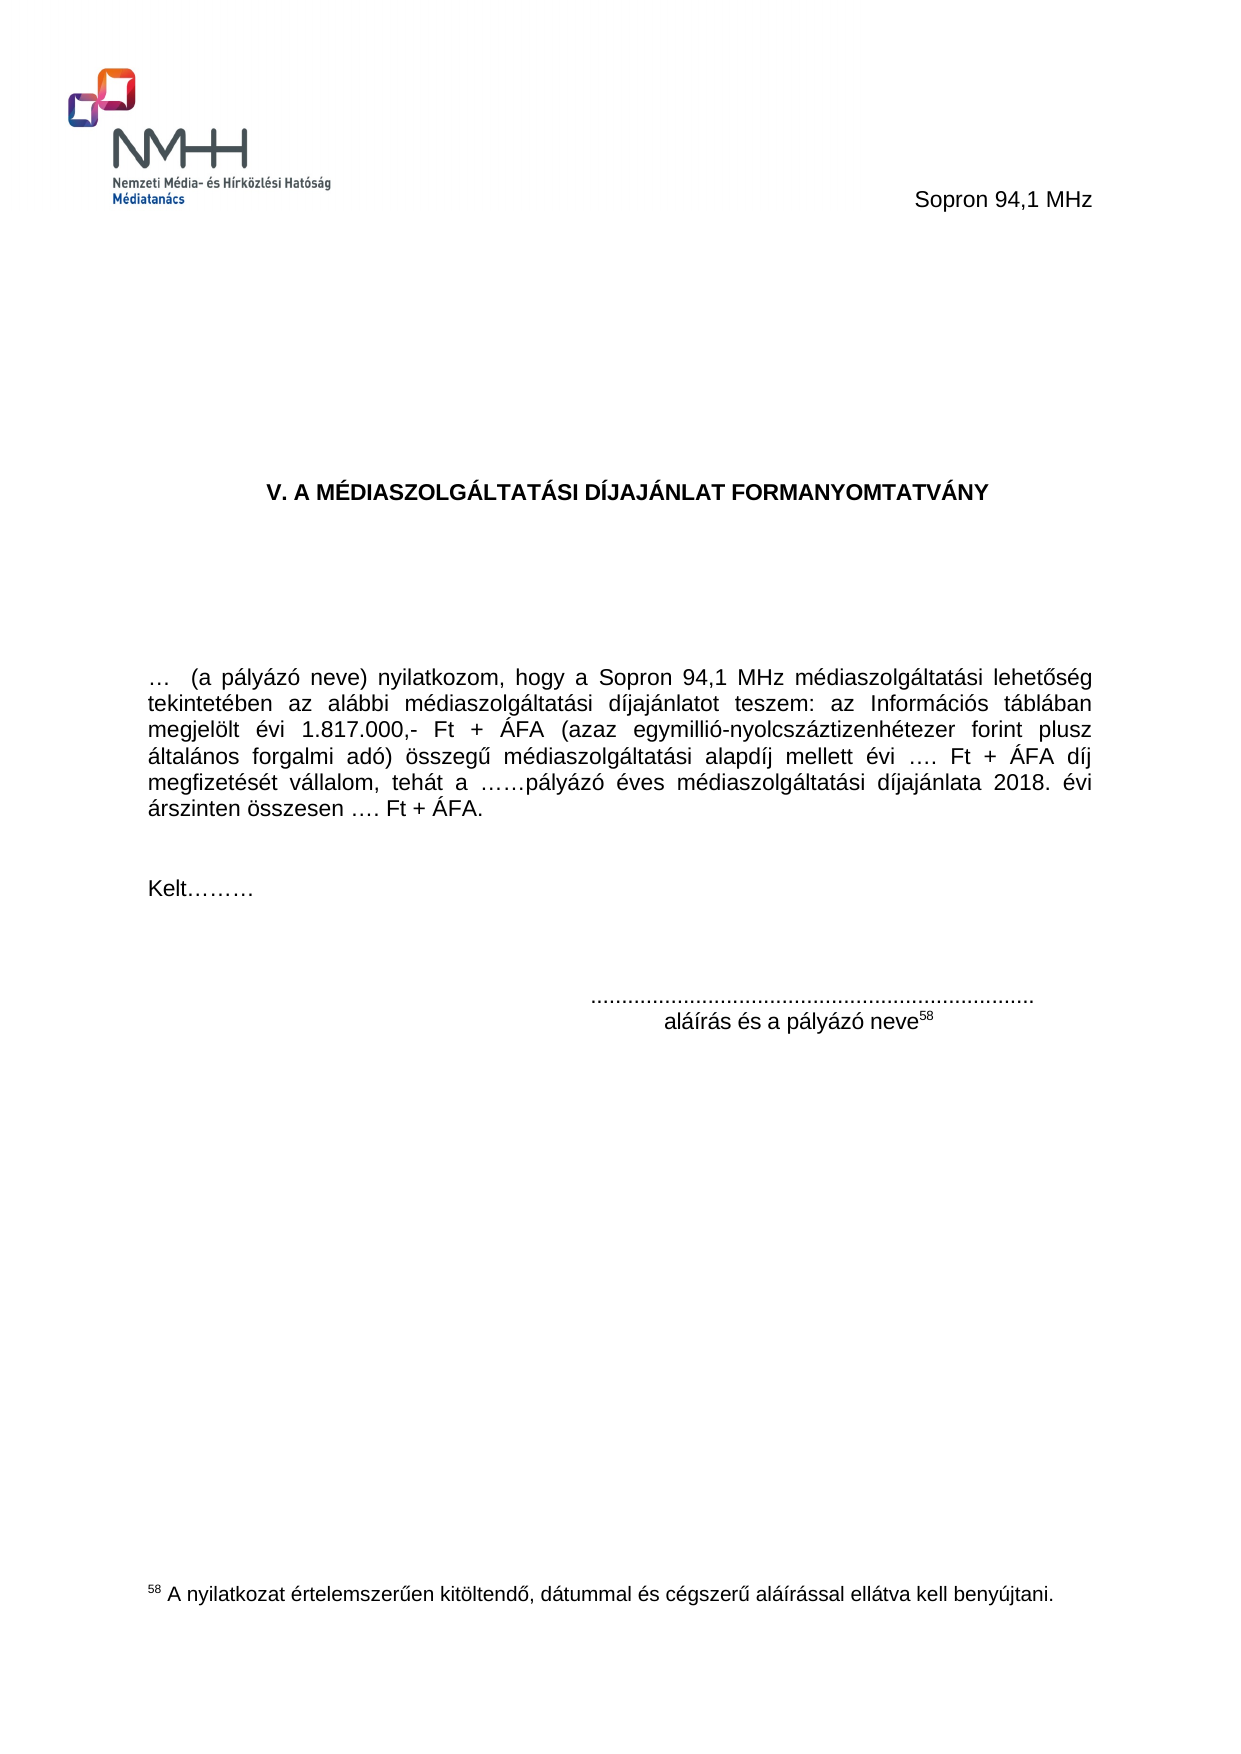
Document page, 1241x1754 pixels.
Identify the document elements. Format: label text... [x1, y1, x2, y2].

text V. A MÉDIASZOLGÁLTATÁSI DÍJAJÁNLAT FORMANYOMTATVÁNY [148, 479, 1107, 506]
text aláírás és a pályázó neve [148, 1008, 1092, 1034]
text … (a pályázó neve) nyilatkozom, hogy a Sopron 94,1 MHz médiaszolgáltatási lehetőség tekintetében az alábbi médiaszolgáltatási díjajánlatot teszem: az Információs táblában megjelölt évi 1.817.000,- Ft + ÁFA (azaz egymillió-nyolcszáztizenhétezer forint plusz általános forgalmi adó) összegű médiaszolgáltatási alapdíj mellett évi …. Ft + ÁFA díj megfizetését vállalom, tehát a ……pályázó éves médiaszolgáltatási díjajánlata 2018. évi árszinten összesen …. Ft + ÁFA. [148, 664, 1093, 822]
text ........................................................................ [148, 953, 1092, 1008]
text Kelt……… [148, 874, 1092, 901]
picture [4, 0, 861, 211]
